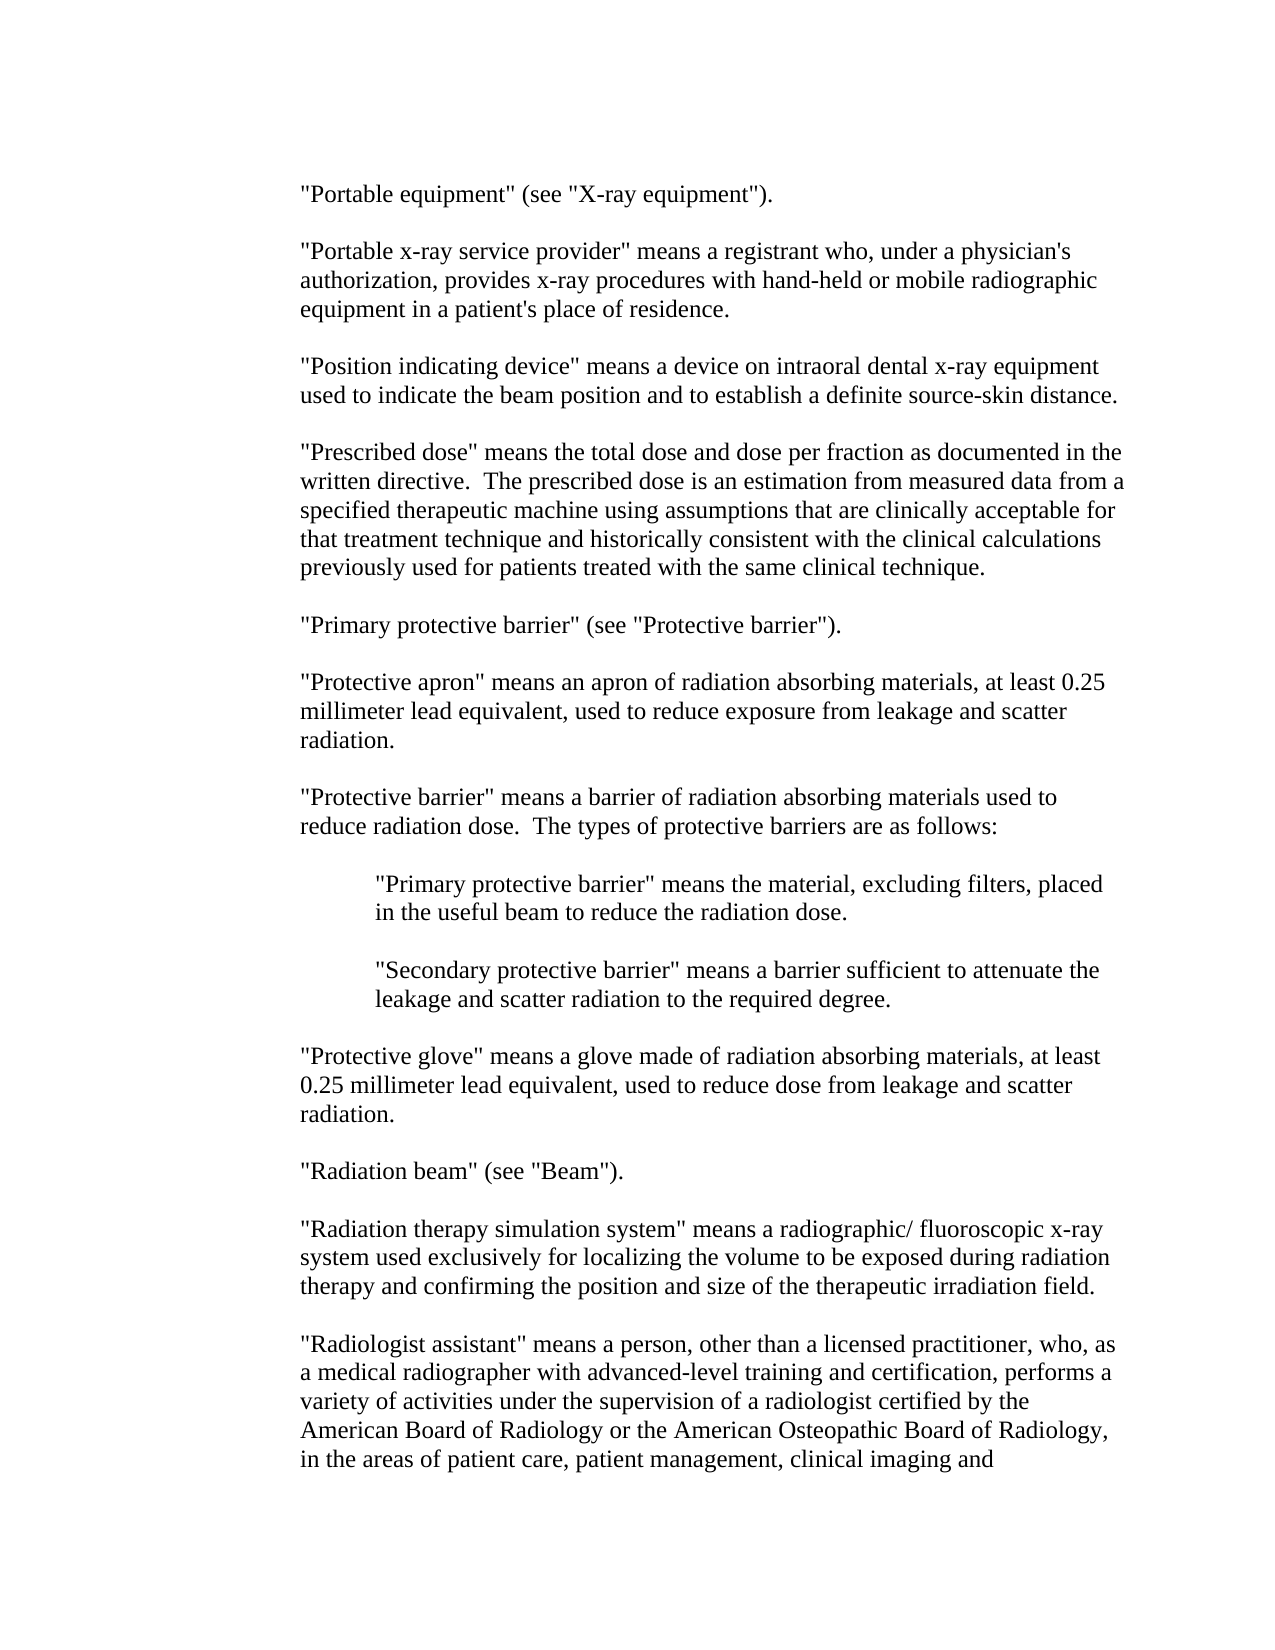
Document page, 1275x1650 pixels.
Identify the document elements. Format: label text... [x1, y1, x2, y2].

text "Secondary protective barrier" means a barrier sufficient to attenuate the leakage and scatter radiation to the required degree. [375, 955, 1125, 1012]
text "Primary protective barrier" (see "Protective barrier"). [225, 610, 1125, 639]
text "Radiation therapy simulation system" means a radiographic/ fluoroscopic x-ray system used exclusively for localizing the volume to be exposed during radiation therapy and confirming the position and size of the therapeutic irradiation field. [225, 1214, 1125, 1300]
text "Prescribed dose" means the total dose and dose per fraction as documented in the written directive. The prescribed dose is an estimation from measured data from a specified therapeutic machine using assumptions that are clinically acceptable for that treatment technique and historically consistent with the clinical calculations previously used for patients treated with the same clinical technique. [300, 437, 1125, 581]
text "Radiation beam" (see "Beam"). [225, 1156, 1125, 1185]
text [300, 1329, 1125, 1472]
text "Position indicating device" means a device on intraoral dental x-ray equipment used to indicate the beam position and to establish a definite source-skin distance. [225, 351, 1125, 409]
text "Primary protective barrier" means the material, excluding filters, placed in the useful beam to reduce the radiation dose. [375, 869, 1125, 926]
text "Protective glove" means a glove made of radiation absorbing materials, at least 0.25 millimeter lead equivalent, used to reduce dose from leakage and scatter radiation. [225, 1041, 1125, 1127]
text "Portable x-ray service provider" means a registrant who, under a physician's authorization, provides x-ray procedures with hand-held or mobile radiographic equipment in a patient's place of residence. [300, 236, 1125, 322]
text "Portable equipment" (see "X-ray equipment"). [225, 179, 1125, 207]
text "Protective barrier" means a barrier of radiation absorbing materials used to reduce radiation dose. The types of protective barriers are as follows: [225, 782, 1125, 840]
text "Protective apron" means an apron of radiation absorbing materials, at least 0.25 millimeter lead equivalent, used to reduce exposure from leakage and scatter radiation. [225, 667, 1125, 754]
